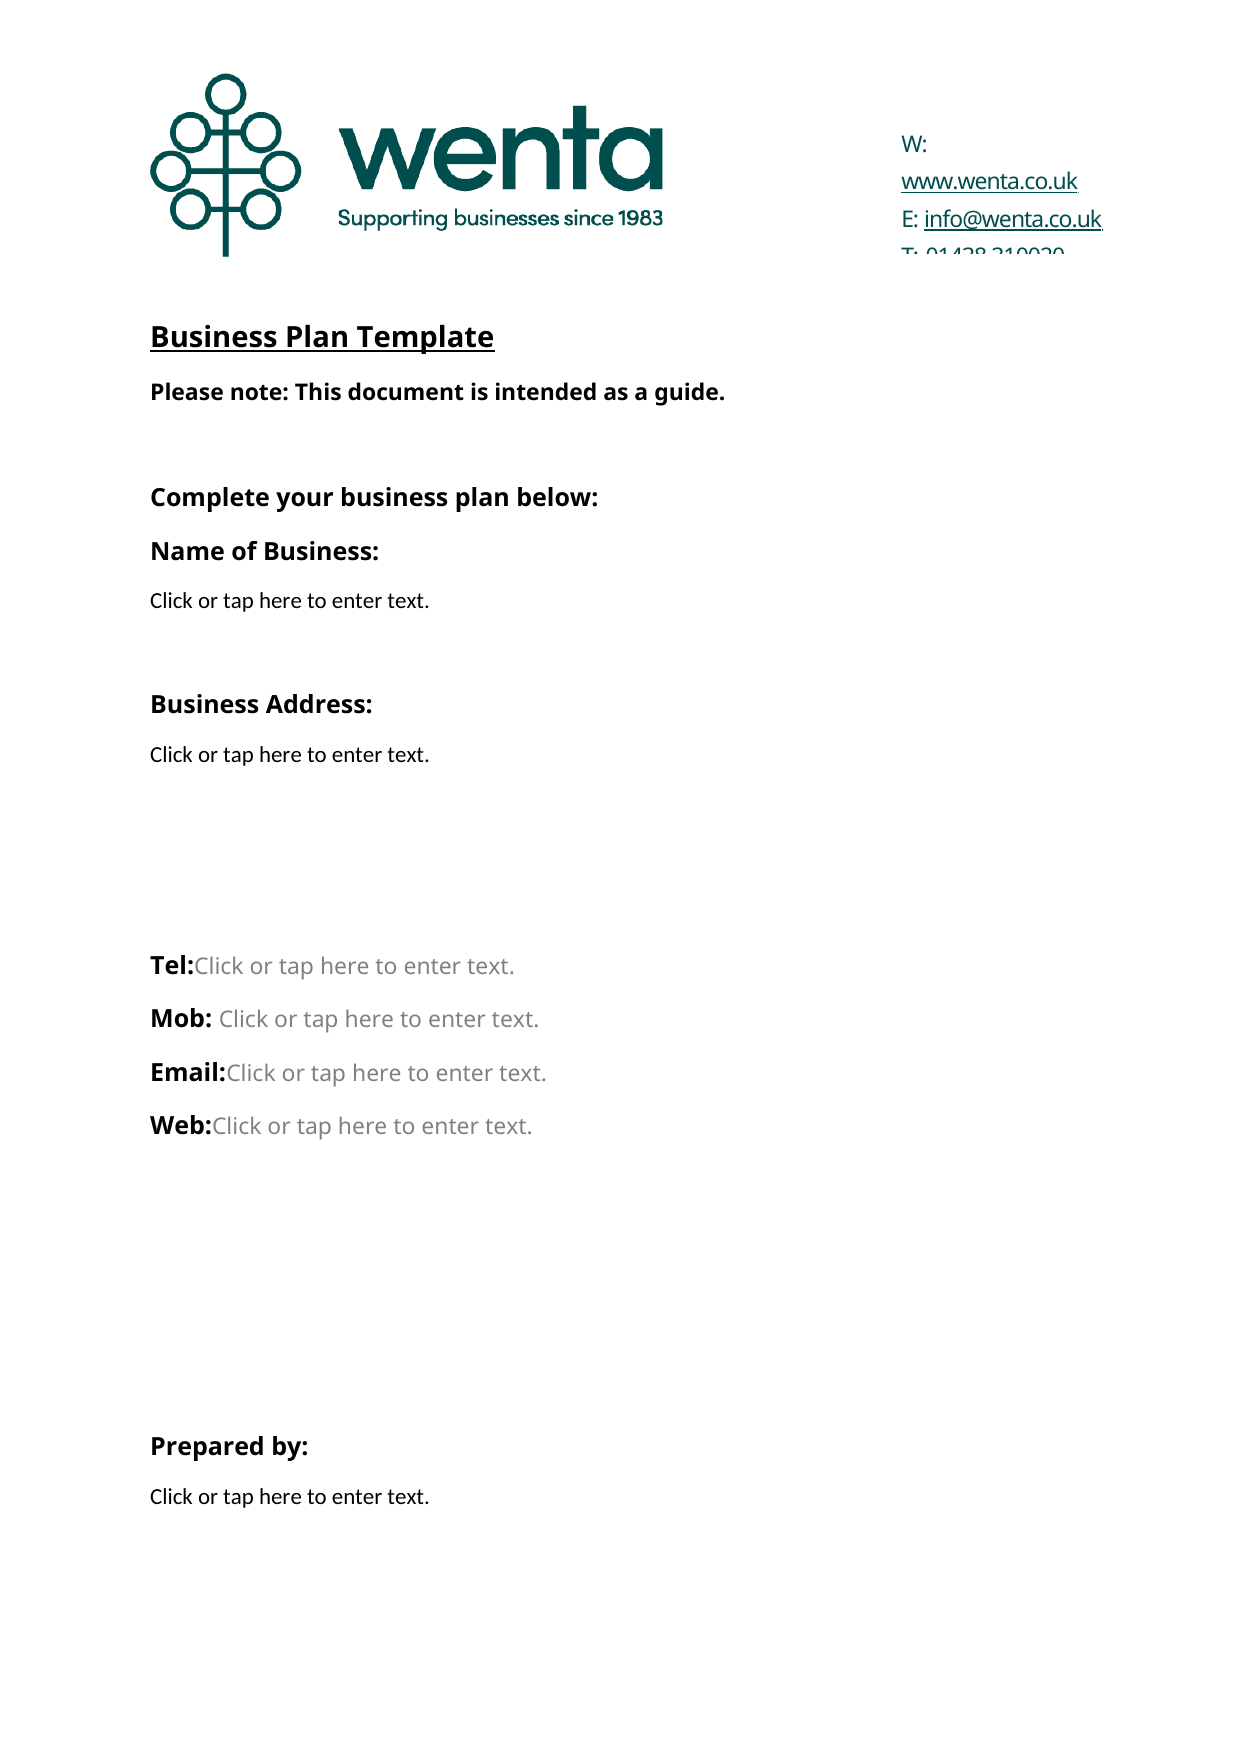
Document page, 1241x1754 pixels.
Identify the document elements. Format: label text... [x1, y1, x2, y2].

text Name of Business: [150, 533, 1090, 567]
text Tel: [150, 947, 1090, 982]
text Mob: [150, 1001, 1090, 1035]
text Web: [150, 1108, 1090, 1142]
text Complete your business plan below: [150, 480, 1090, 514]
text Please note: This document is intended as a guide. [150, 376, 1090, 407]
text Business Plan Template [150, 316, 1090, 356]
picture [150, 73, 663, 257]
text Business Address: [150, 687, 1090, 721]
text Prepared by: [150, 1428, 1090, 1462]
text Email: [150, 1054, 1090, 1088]
